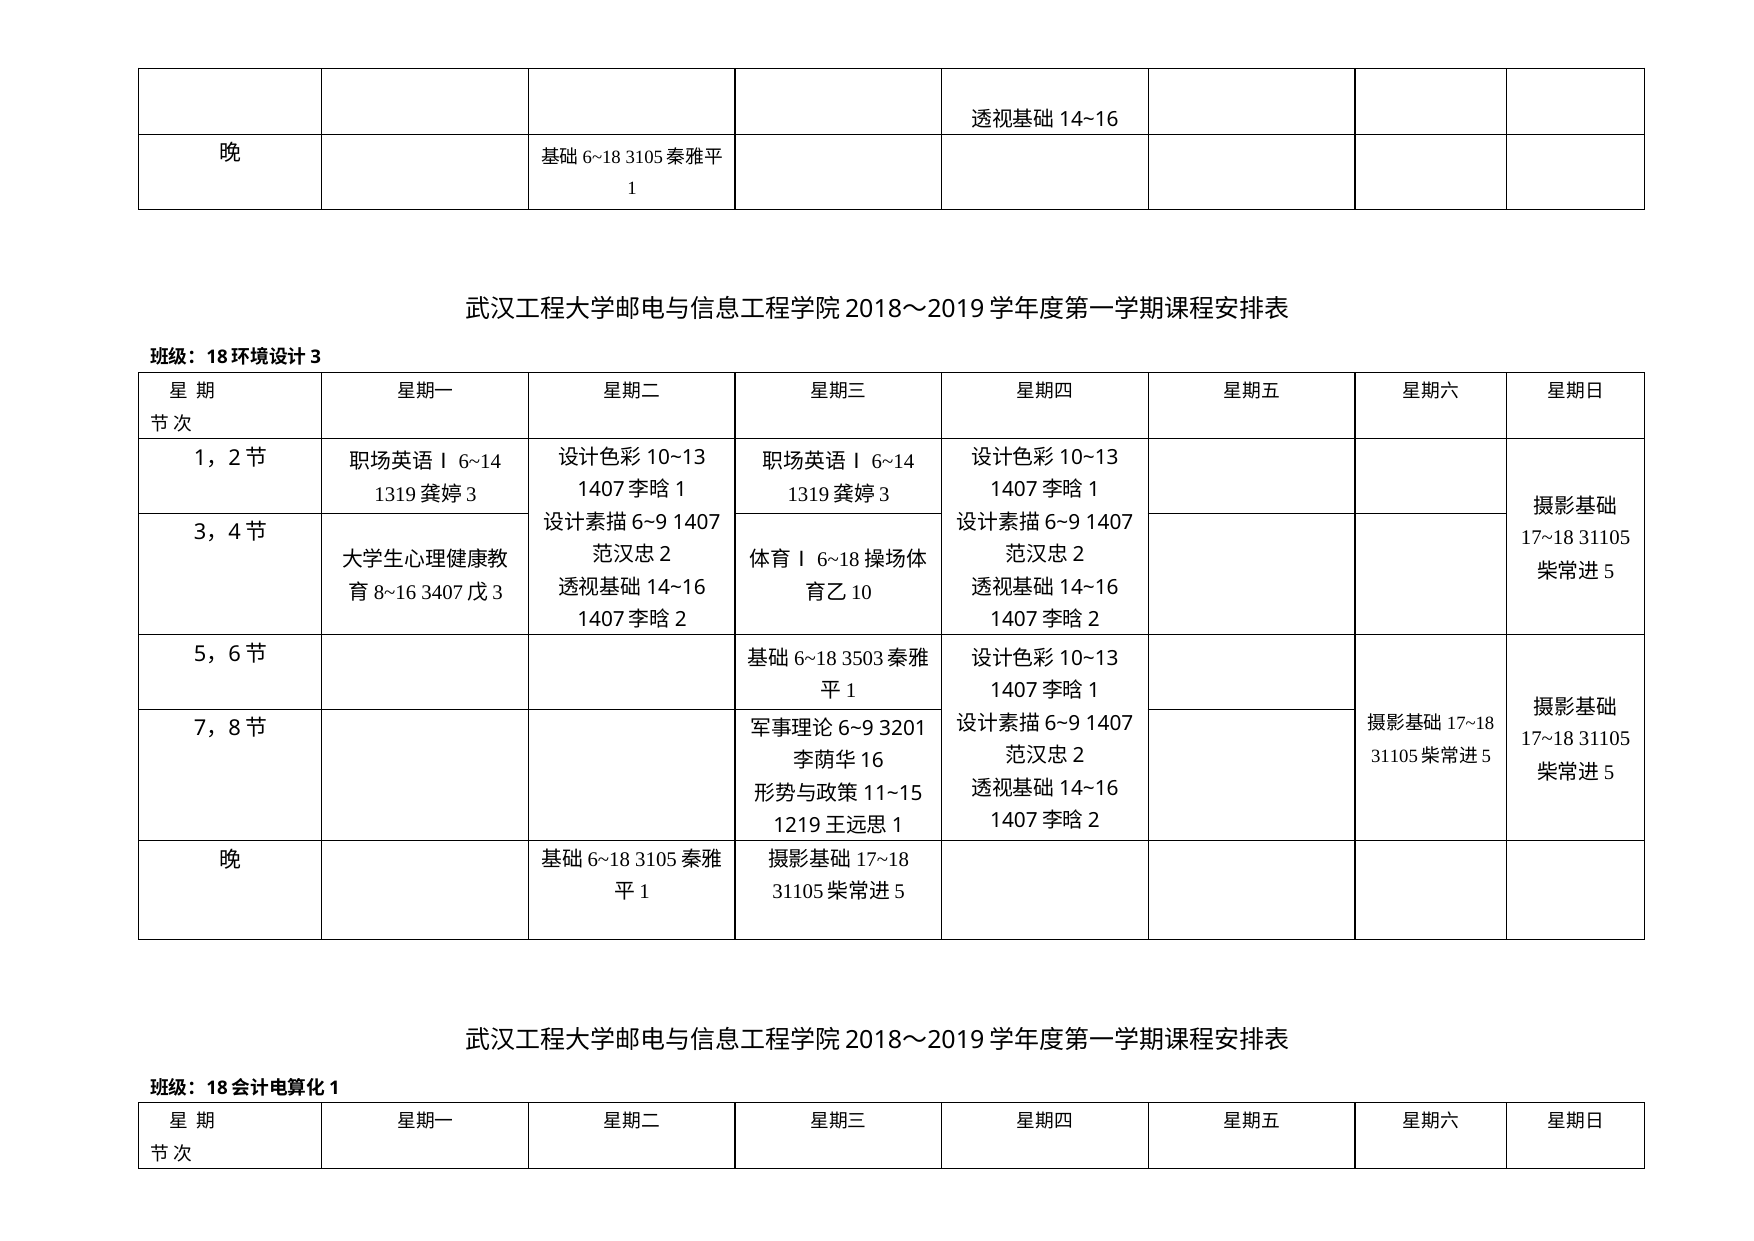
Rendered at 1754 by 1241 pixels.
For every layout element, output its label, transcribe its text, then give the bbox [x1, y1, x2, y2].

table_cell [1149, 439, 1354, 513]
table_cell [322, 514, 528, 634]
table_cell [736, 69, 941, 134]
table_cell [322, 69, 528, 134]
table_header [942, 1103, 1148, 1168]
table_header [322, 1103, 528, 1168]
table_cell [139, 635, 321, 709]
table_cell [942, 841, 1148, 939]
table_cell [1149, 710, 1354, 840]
text 班级：18会计电算化1 [150, 1070, 1604, 1102]
text 武汉工程大学邮电与信息工程学院2018～2019学年度第一学期课程安排表 [150, 1005, 1604, 1070]
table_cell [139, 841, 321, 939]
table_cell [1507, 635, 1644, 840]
text 班级：18环境设计3 [150, 339, 1604, 372]
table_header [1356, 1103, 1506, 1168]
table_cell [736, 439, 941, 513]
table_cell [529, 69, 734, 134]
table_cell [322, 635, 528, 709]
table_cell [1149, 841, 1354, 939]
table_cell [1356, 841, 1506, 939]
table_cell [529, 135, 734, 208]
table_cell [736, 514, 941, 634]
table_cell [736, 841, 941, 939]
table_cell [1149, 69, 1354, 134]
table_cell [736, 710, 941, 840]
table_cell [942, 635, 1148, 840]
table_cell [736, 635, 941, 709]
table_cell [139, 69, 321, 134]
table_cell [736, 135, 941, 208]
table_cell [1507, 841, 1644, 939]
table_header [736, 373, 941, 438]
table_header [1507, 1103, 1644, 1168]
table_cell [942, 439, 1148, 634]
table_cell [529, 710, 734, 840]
text 武汉工程大学邮电与信息工程学院2018～2019学年度第一学期课程安排表 [150, 274, 1604, 339]
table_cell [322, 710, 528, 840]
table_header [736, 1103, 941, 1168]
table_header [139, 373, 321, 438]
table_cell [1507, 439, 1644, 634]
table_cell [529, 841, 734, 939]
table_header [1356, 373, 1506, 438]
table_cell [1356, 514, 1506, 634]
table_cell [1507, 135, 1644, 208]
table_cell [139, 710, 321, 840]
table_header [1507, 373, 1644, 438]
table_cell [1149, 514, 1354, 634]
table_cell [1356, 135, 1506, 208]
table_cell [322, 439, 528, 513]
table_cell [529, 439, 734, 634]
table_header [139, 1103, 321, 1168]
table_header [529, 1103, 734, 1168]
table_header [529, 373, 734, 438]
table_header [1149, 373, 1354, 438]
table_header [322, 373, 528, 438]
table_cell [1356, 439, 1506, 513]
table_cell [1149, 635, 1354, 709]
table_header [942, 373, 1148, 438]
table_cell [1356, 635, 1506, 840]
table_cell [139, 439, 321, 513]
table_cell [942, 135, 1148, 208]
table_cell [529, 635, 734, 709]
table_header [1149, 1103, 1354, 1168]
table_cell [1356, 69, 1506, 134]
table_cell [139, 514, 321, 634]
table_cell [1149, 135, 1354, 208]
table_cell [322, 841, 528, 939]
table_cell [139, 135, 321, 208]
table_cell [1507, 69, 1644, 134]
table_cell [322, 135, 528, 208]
